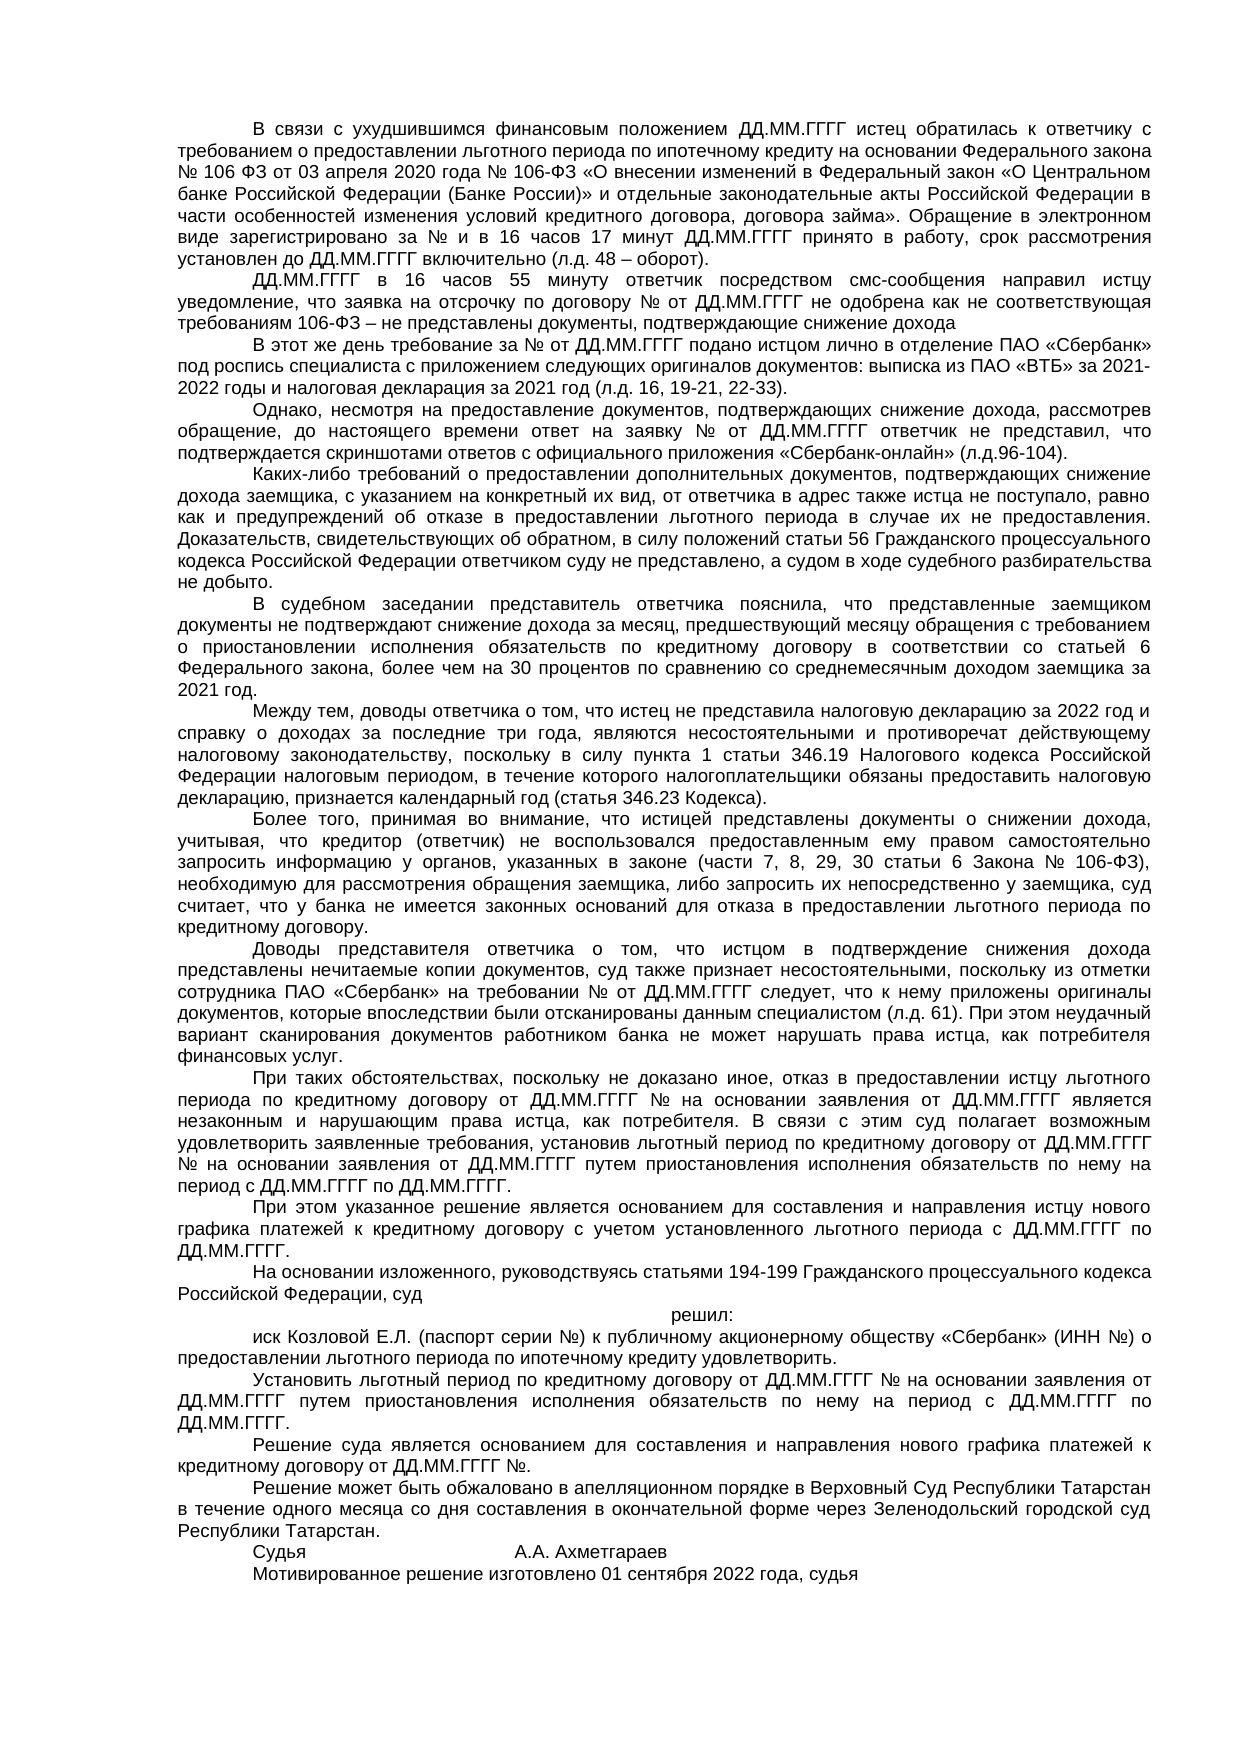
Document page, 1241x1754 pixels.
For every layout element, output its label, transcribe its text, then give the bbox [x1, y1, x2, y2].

text ДД.ММ.ГГГГ в 16 часов 55 минуту ответчик посредством смс-сообщения направил истцу уведомление, что заявка на отсрочку по договору № от ДД.ММ.ГГГГ не одобрена как не соответствующая требованиям 106-ФЗ – не представлены документы, подтверждающие снижение дохода [177, 269, 1152, 334]
text иск Козловой Е.Л. (паспорт серии №) к публичному акционерному обществу «Сбербанк» (ИНН №) о предоставлении льготного периода по ипотечному кредиту удовлетворить. [177, 1326, 1152, 1369]
text Однако, несмотря на предоставление документов, подтверждающих снижение дохода, рассмотрев обращение, до настоящего времени ответ на заявку № от ДД.ММ.ГГГГ ответчик не представил, что подтверждается скриншотами ответов с официального приложения «Сбербанк-онлайн» (л.д.96-104). [177, 398, 1152, 463]
text При таких обстоятельствах, поскольку не доказано иное, отказ в предоставлении истцу льготного периода по кредитному договору от ДД.ММ.ГГГГ № на основании заявления от ДД.ММ.ГГГГ является незаконным и нарушающим права истца, как потребителя. В связи с этим суд полагает возможным удовлетворить заявленные требования, установив льготный период по кредитному договору от ДД.ММ.ГГГГ № на основании заявления от ДД.ММ.ГГГГ путем приостановления исполнения обязательств по нему на период с ДД.ММ.ГГГГ по ДД.ММ.ГГГГ. [177, 1067, 1152, 1196]
text При этом указанное решение является основанием для составления и направления истцу нового графика платежей к кредитному договору с учетом установленного льготного периода с ДД.ММ.ГГГГ по ДД.ММ.ГГГГ. [177, 1196, 1152, 1261]
text Между тем, доводы ответчика о том, что истец не представила налоговую декларацию за 2022 год и справку о доходах за последние три года, являются несостоятельными и противоречат действующему налоговому законодательству, поскольку в силу пункта 1 статьи 346.19 Налогового кодекса Российской Федерации налоговым периодом, в течение которого налогоплательщики обязаны предоставить налоговую декларацию, признается календарный год (статья 346.23 Кодекса). [177, 700, 1152, 808]
text Более того, принимая во внимание, что истицей представлены документы о снижении дохода, учитывая, что кредитор (ответчик) не воспользовался предоставленным ему правом самостоятельно запросить информацию у органов, указанных в законе (части 7, 8, 29, 30 статьи 6 Закона № 106-ФЗ), необходимую для рассмотрения обращения заемщика, либо запросить их непосредственно у заемщика, суд считает, что у банка не имеется законных оснований для отказа в предоставлении льготного периода по кредитному договору. [177, 808, 1152, 937]
text В судебном заседании представитель ответчика пояснила, что представленные заемщиком документы не подтверждают снижение дохода за месяц, предшествующий месяцу обращения с требованием о приостановлении исполнения обязательств по кредитному договору в соответствии со статьей 6 Федерального закона, более чем на 30 процентов по сравнению со среднемесячным доходом заемщика за 2021 год. [177, 592, 1152, 700]
text Судья А.А. Ахметгараев [177, 1541, 1152, 1563]
text Решение может быть обжаловано в апелляционном порядке в Верховный Суд Республики Татарстан в течение одного месяца со дня составления в окончательной форме через Зеленодольский городской суд Республики Татарстан. [177, 1477, 1152, 1541]
text Установить льготный период по кредитному договору от ДД.ММ.ГГГГ № на основании заявления от ДД.ММ.ГГГГ путем приостановления исполнения обязательств по нему на период с ДД.ММ.ГГГГ по ДД.ММ.ГГГГ. [177, 1369, 1152, 1433]
text На основании изложенного, руководствуясь статьями 194-199 Гражданского процессуального кодекса Российской Федерации, суд [177, 1261, 1152, 1304]
text В связи с ухудшившимся финансовым положением ДД.ММ.ГГГГ истец обратилась к ответчику с требованием о предоставлении льготного периода по ипотечному кредиту на основании Федерального закона № 106 ФЗ от 03 апреля 2020 года № 106-ФЗ «О внесении изменений в Федеральный закон «О Центральном банке Российской Федерации (Банке России)» и отдельные законодательные акты Российской Федерации в части особенностей изменения условий кредитного договора, договора займа». Обращение в электронном виде зарегистрировано за № и в 16 часов 17 минут ДД.ММ.ГГГГ принято в работу, срок рассмотрения установлен до ДД.ММ.ГГГГ включительно (л.д. 48 – оборот). [177, 118, 1152, 269]
text Каких-либо требований о предоставлении дополнительных документов, подтверждающих снижение дохода заемщика, с указанием на конкретный их вид, от ответчика в адрес также истца не поступало, равно как и предупреждений об отказе в предоставлении льготного периода в случае их не предоставления. Доказательств, свидетельствующих об обратном, в силу положений статьи 56 Гражданского процессуального кодекса Российской Федерации ответчиком суду не представлено, а судом в ходе судебного разбирательства не добыто. [177, 463, 1152, 592]
text Доводы представителя ответчика о том, что истцом в подтверждение снижения дохода представлены нечитаемые копии документов, суд также признает несостоятельными, поскольку из отметки сотрудника ПАО «Сбербанк» на требовании № от ДД.ММ.ГГГГ следует, что к нему приложены оригиналы документов, которые впоследствии были отсканированы данным специалистом (л.д. 61). При этом неудачный вариант сканирования документов работником банка не может нарушать права истца, как потребителя финансовых услуг. [177, 937, 1152, 1067]
text решил: [177, 1304, 1152, 1326]
text Решение суда является основанием для составления и направления нового графика платежей к кредитному договору от ДД.ММ.ГГГГ №. [177, 1433, 1152, 1477]
text Мотивированное решение изготовлено 01 сентября 2022 года, судья [177, 1563, 1152, 1584]
text В этот же день требование за № от ДД.ММ.ГГГГ подано истцом лично в отделение ПАО «Сбербанк» под роспись специалиста с приложением следующих оригиналов документов: выписка из ПАО «ВТБ» за 2021-2022 годы и налоговая декларация за 2021 год (л.д. 16, 19-21, 22-33). [177, 334, 1152, 398]
